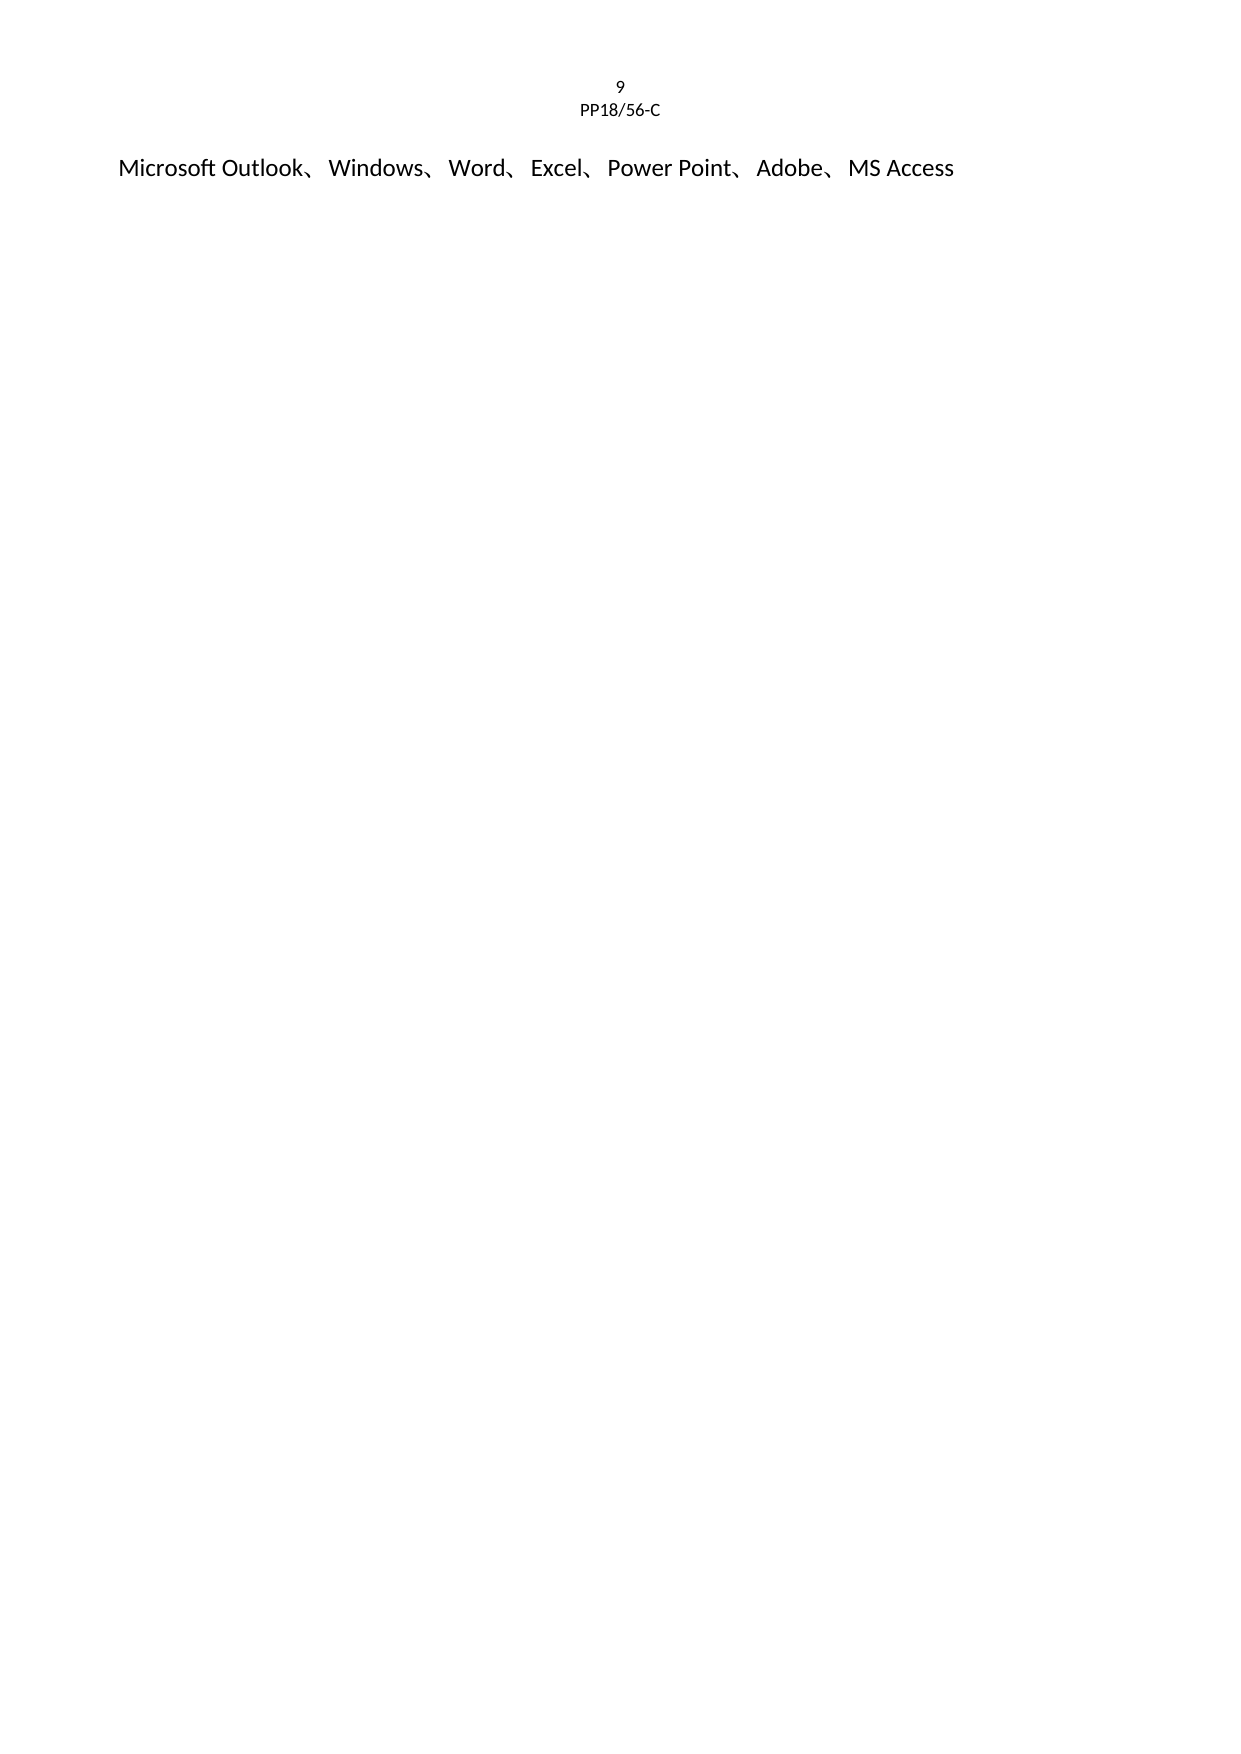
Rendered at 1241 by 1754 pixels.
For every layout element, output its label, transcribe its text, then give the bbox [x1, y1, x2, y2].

text Microsoft Outlook、Windows、Word、Excel、Power Point、Adobe、MS Access [118, 148, 1122, 184]
